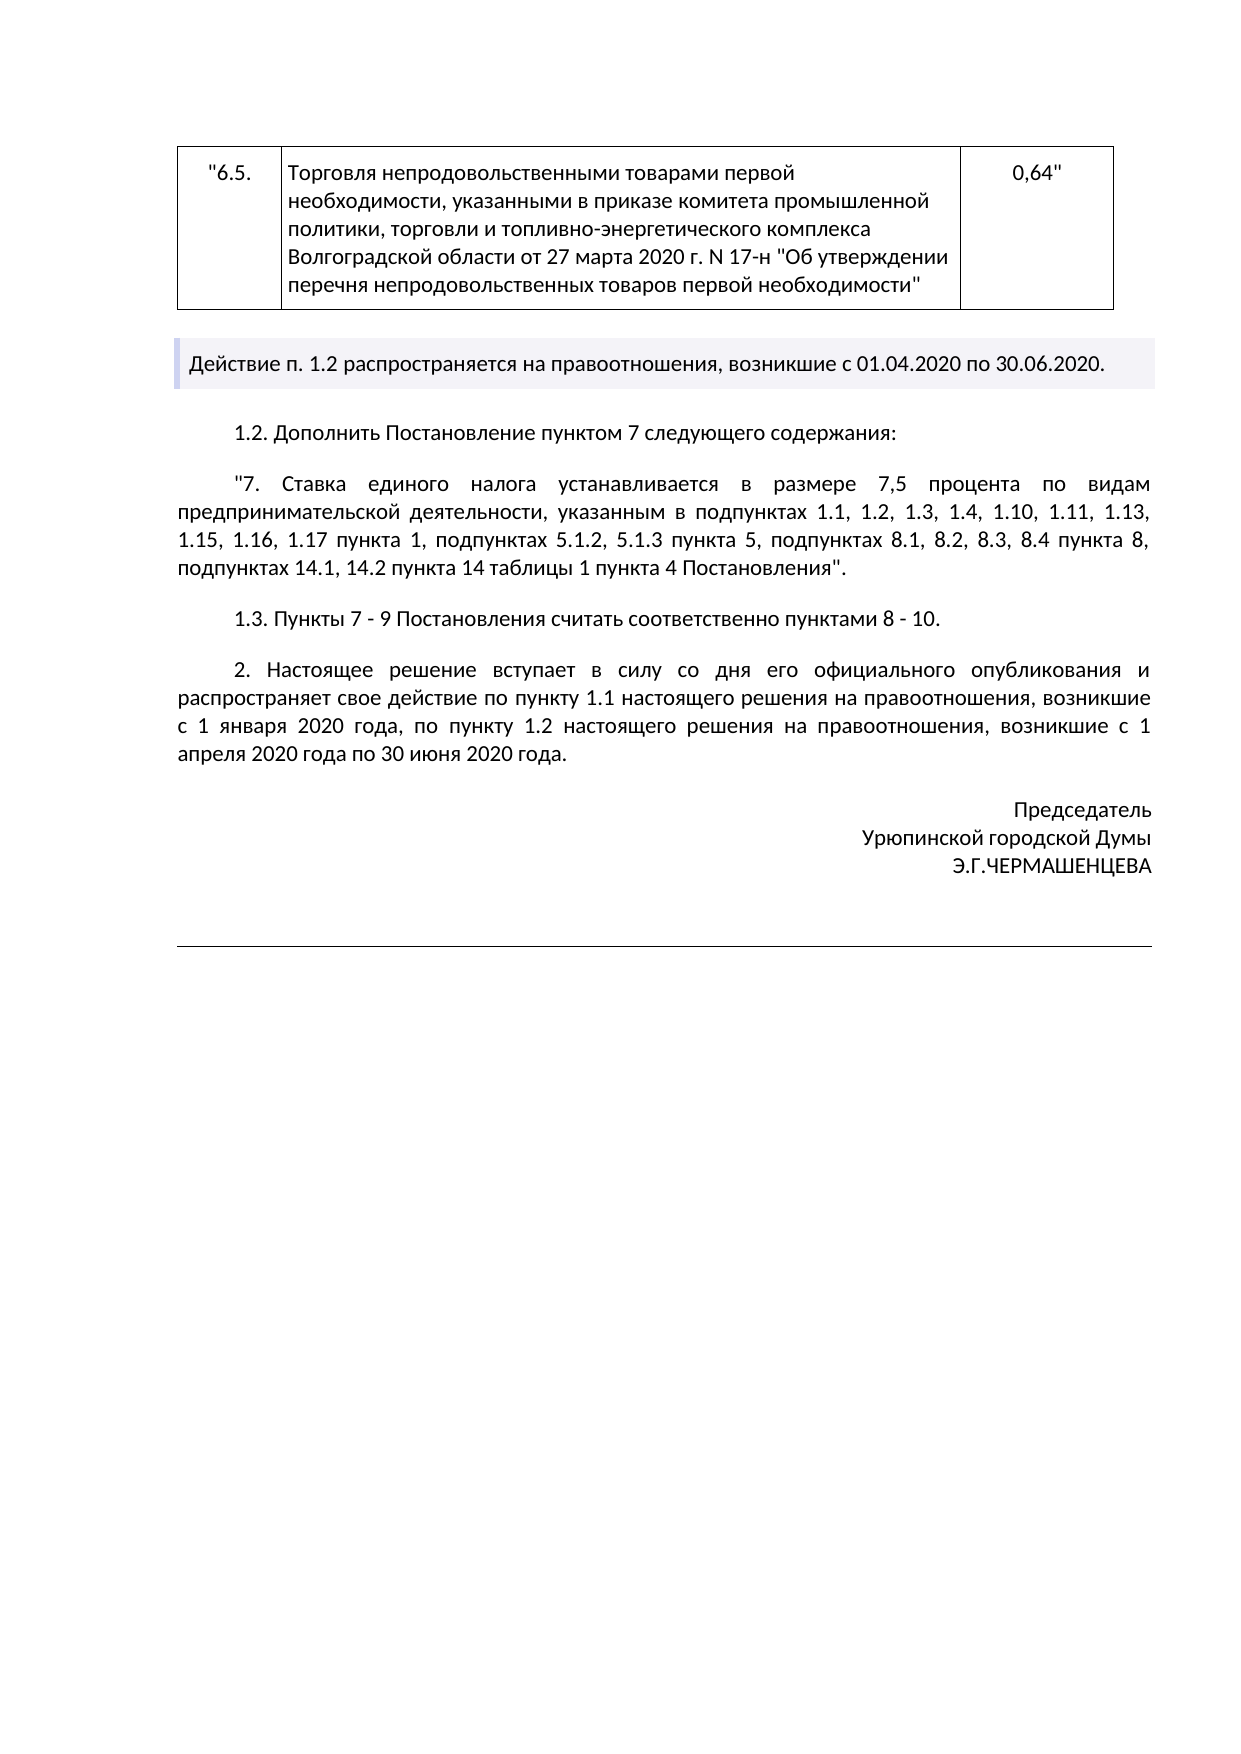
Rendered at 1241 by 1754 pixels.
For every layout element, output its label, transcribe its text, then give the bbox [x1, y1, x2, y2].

text Урюпинской городской Думы [177, 823, 1152, 851]
text Э.Г.ЧЕРМАШЕНЦЕВА [177, 851, 1152, 879]
text 1.2. Дополнить Постановление пунктом 7 следующего содержания: [177, 418, 1152, 446]
table_header Торговля непродовольственными товарами первой необходимости, указанными в приказе комитета промышленной политики, торговли и топливно-энергетического комплекса Волгоградской области от 27 марта 2020 г. N 17-н "Об утверждении перечня непродовольственных товаров первой необходимости" [282, 147, 960, 308]
table_header 0,64" [961, 147, 1113, 308]
table_header Действие п. 1.2 распространяется на правоотношения, возникшие с 01.04.2020 по 30.06.2020. [180, 338, 1149, 389]
table_header "6.5. [178, 147, 281, 308]
text 1.3. Пункты 7 - 9 Постановления считать соответственно пунктами 8 - 10. [177, 604, 1152, 632]
text "7. Ставка единого налога устанавливается в размере 7,5 процента по видам предпринимательской деятельности, указанным в подпунктах 1.1, 1.2, 1.3, 1.4, 1.10, 1.11, 1.13, 1.15, 1.16, 1.17 пункта 1, подпунктах 5.1.2, 5.1.3 пункта 5, подпунктах 8.1, 8.2, 8.3, 8.4 пункта 8, подпунктах 14.1, 14.2 пункта 14 таблицы 1 пункта 4 Постановления". [177, 469, 1152, 581]
text Председатель [177, 795, 1152, 823]
text 2. Настоящее решение вступает в силу со дня его официального опубликования и распространяет свое действие по пункту 1.1 настоящего решения на правоотношения, возникшие с 1 января 2020 года, по пункту 1.2 настоящего решения на правоотношения, возникшие с 1 апреля 2020 года по 30 июня 2020 года. [177, 655, 1152, 767]
